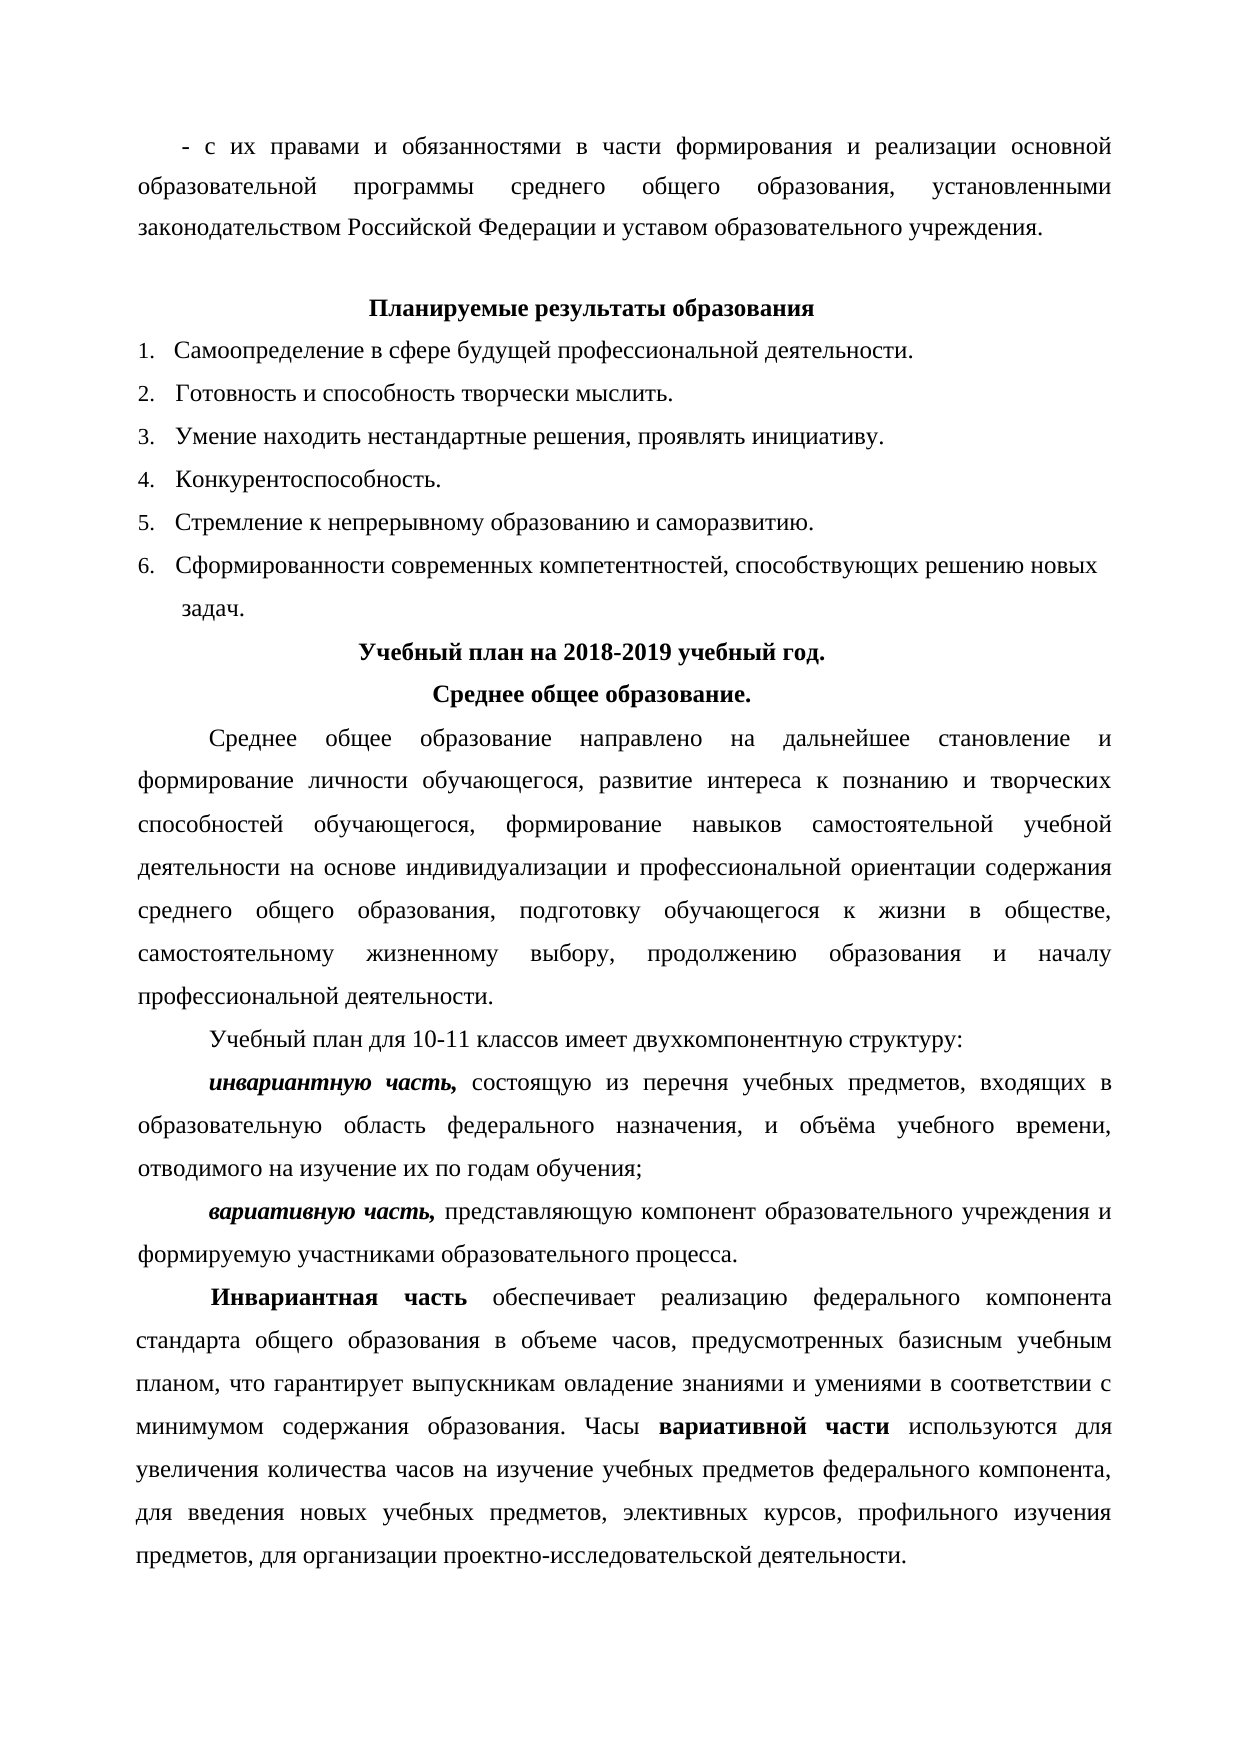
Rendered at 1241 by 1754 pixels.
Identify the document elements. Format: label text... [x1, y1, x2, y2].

text вариативную часть, представляющую компонент образовательного учреждения и формируемую участниками образовательного процесса. [138, 1185, 1112, 1271]
list Стремление к непрерывному образованию и саморазвитию. [138, 496, 1114, 539]
list Сформированности современных компетентностей, способствующих решению новых задач. [138, 539, 1112, 626]
text - с их правами и обязанностями в части формирования и реализации основной образовательной программы среднего общего образования, установленными законодательством Российской Федерации и уставом образовательного учреждения. [138, 122, 1112, 243]
list Конкурентоспособность. [138, 453, 1114, 496]
list Готовность и способность творчески мыслить. [138, 367, 1114, 410]
text Учебный план для 10-11 классов имеет двухкомпонентную структуру: [138, 1013, 1112, 1056]
text Среднее общее образование. [133, 668, 1050, 712]
list Самоопределение в сфере будущей профессиональной деятельности. [138, 324, 1114, 367]
text Инвариантная часть обеспечивает реализацию федерального компонента стандарта общего образования в объеме часов, предусмотренных базисным учебным планом, что гарантирует выпускникам овладение знаниями и умениями в соответствии с минимумом содержания образования. Часы вариативной части используются для увеличения количества часов на изучение учебных предметов федерального компонента, для введения новых учебных предметов, элективных курсов, профильного изучения предметов, для организации проектно-исследовательской деятельности. [136, 1271, 1112, 1572]
text Планируемые результаты образования [133, 284, 1050, 324]
list Умение находить нестандартные решения, проявлять инициативу. [138, 410, 1114, 453]
text инвариантную часть, состоящую из перечня учебных предметов, входящих в образовательную область федерального назначения, и объёма учебного времени, отводимого на изучение их по годам обучения; [138, 1056, 1112, 1185]
text Среднее общее образование направлено на дальнейшее становление и формирование личности обучающегося, развитие интереса к познанию и творческих способностей обучающегося, формирование навыков самостоятельной учебной деятельности на основе индивидуализации и профессиональной ориентации содержания среднего общего образования, подготовку обучающегося к жизни в обществе, самостоятельному жизненному выбору, продолжению образования и началу профессиональной деятельности. [138, 712, 1112, 1013]
text Учебный план на 2018-2019 учебный год. [133, 626, 1050, 668]
